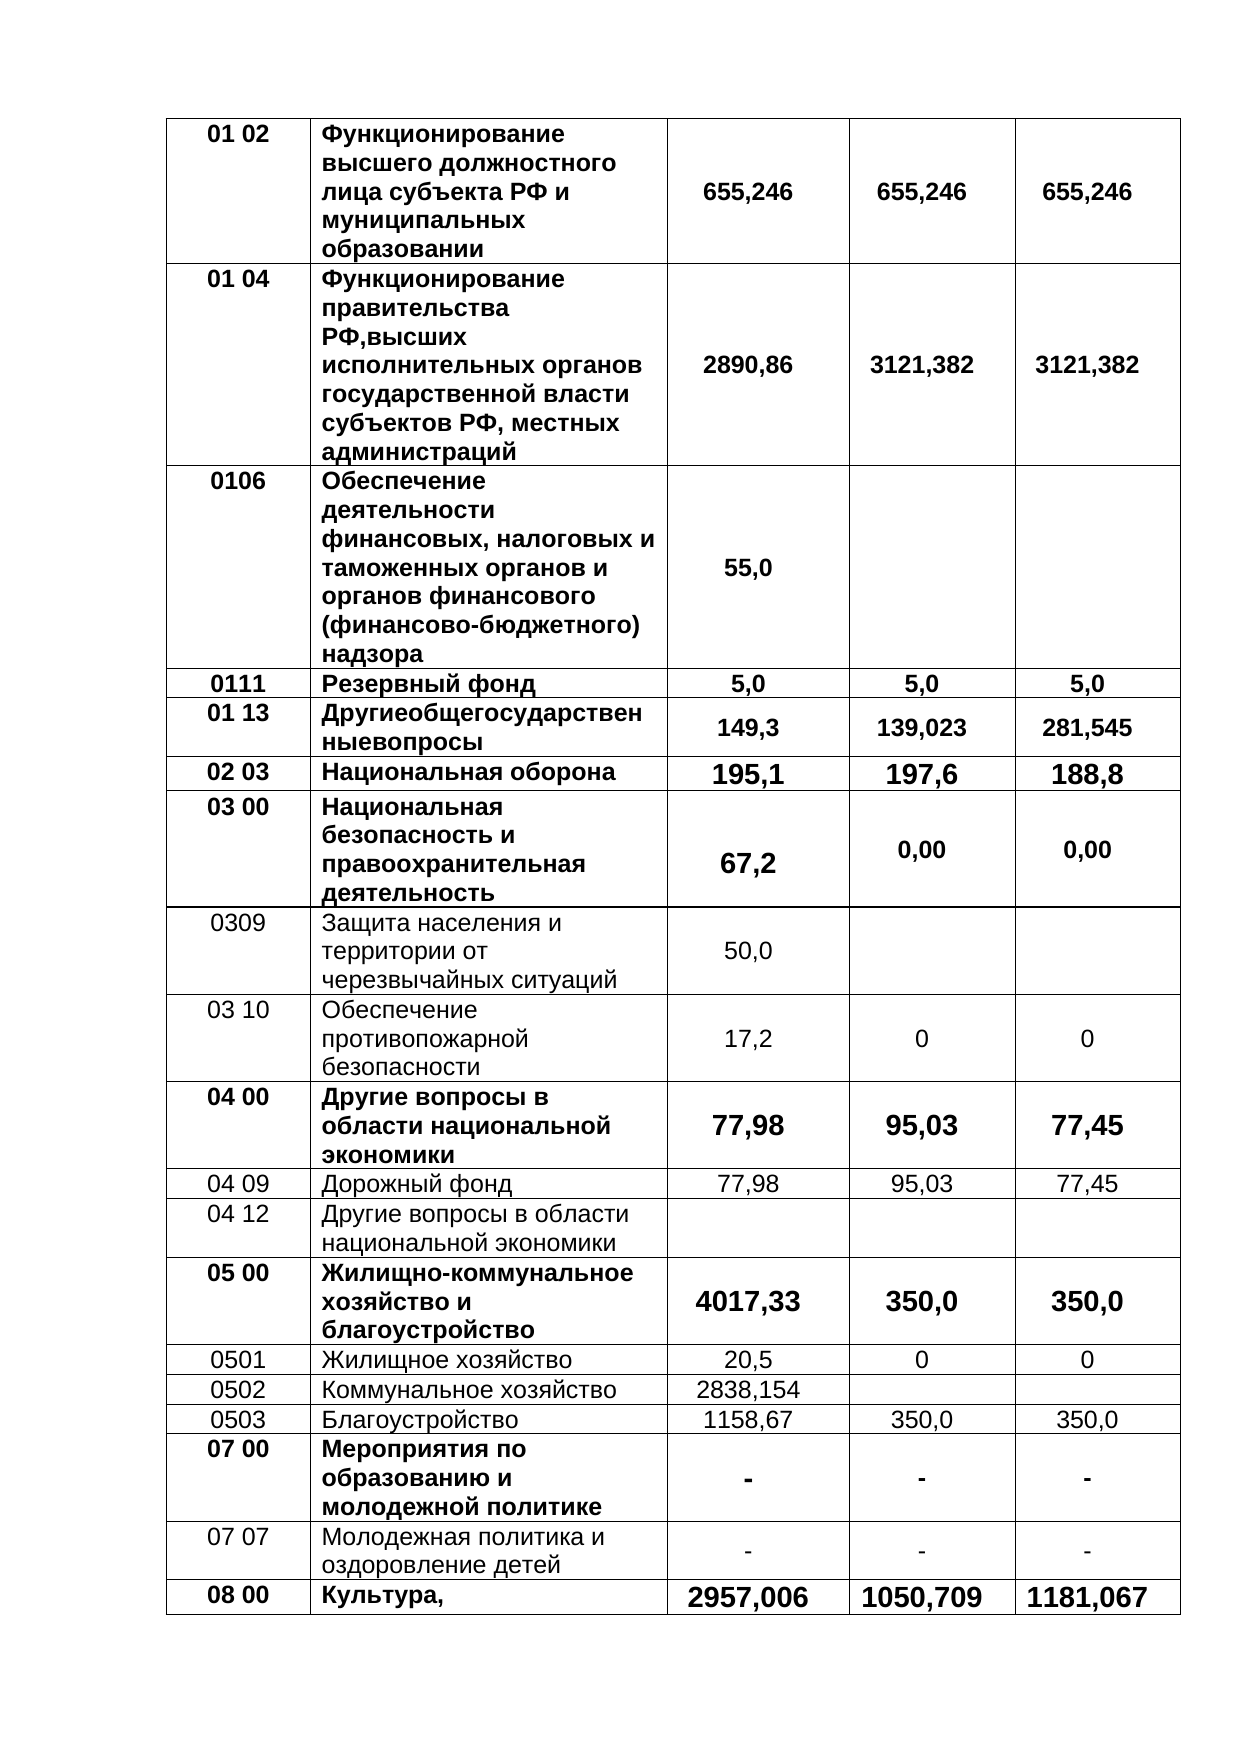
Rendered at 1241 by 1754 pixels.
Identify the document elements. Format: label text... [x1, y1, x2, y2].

table_cell 5,0 [668, 669, 849, 697]
table_cell - [850, 1434, 1015, 1521]
table_cell Функционирование правительства РФ,высших исполнительных органов государственной власти субъектов РФ, местных администраций [311, 264, 667, 465]
table_cell 55,0 [668, 466, 849, 667]
table_cell 0 [1016, 995, 1180, 1081]
table_cell Жилищное хозяйство [311, 1345, 667, 1374]
table_cell Обеспечение деятельности финансовых, налоговых и таможенных органов и органов финансового (финансово-бюджетного) надзора [311, 466, 667, 667]
table_cell - [850, 1522, 1015, 1579]
table_cell 350,0 [1016, 1258, 1180, 1344]
table_cell 0,00 [850, 791, 1015, 906]
table_cell Другие вопросы в области национальной экономики [311, 1199, 667, 1257]
table_cell Мероприятия по образованию и молодежной политике [311, 1434, 667, 1521]
table_cell 0503 [167, 1405, 310, 1433]
table_cell 350,0 [850, 1258, 1015, 1344]
table_cell 01 13 [167, 698, 310, 756]
table_cell 04 12 [167, 1199, 310, 1257]
table_cell 188,8 [1016, 757, 1180, 790]
table_cell 08 00 [167, 1580, 310, 1614]
table_cell 03 10 [167, 995, 310, 1081]
table_cell [850, 466, 1015, 667]
table_cell 0 [850, 1345, 1015, 1374]
table_cell 0,00 [1016, 791, 1180, 906]
table_cell 281,545 [1016, 698, 1180, 756]
table_cell 3121,382 [1016, 264, 1180, 465]
table_cell 20,5 [668, 1345, 849, 1374]
table_cell 5,0 [1016, 669, 1180, 697]
table_cell 4017,33 [668, 1258, 849, 1344]
table_cell 195,1 [668, 757, 849, 790]
table_cell Обеспечение противопожарной безопасности [311, 995, 667, 1081]
table_cell 77,45 [1016, 1169, 1180, 1198]
table_cell 2957,006 [668, 1580, 849, 1614]
table_cell 77,98 [668, 1169, 849, 1198]
table_cell Другие вопросы в области национальной экономики [311, 1082, 667, 1168]
table_cell 50,0 [668, 908, 849, 994]
table_cell 03 00 [167, 791, 310, 906]
table_cell - [1016, 1434, 1180, 1521]
table_cell 07 00 [167, 1434, 310, 1521]
table_cell 01 04 [167, 264, 310, 465]
table_cell 0106 [167, 466, 310, 667]
table_cell 02 03 [167, 757, 310, 790]
table_cell [1016, 466, 1180, 667]
table_cell 1158,67 [668, 1405, 849, 1433]
table_cell 1050,709 [850, 1580, 1015, 1614]
table_cell 0501 [167, 1345, 310, 1374]
table_cell 197,6 [850, 757, 1015, 790]
table_cell [850, 1199, 1015, 1257]
table_cell Жилищно-коммунальное хозяйство и благоустройство [311, 1258, 667, 1344]
table_cell - [668, 1522, 849, 1579]
table_cell Национальная оборона [311, 757, 667, 790]
table_cell Национальная безопасность и правоохранительная деятельность [311, 791, 667, 906]
table_cell 1181,067 [1016, 1580, 1180, 1614]
table_cell Резервный фонд [311, 669, 667, 697]
table_cell Другиеобщегосударственныевопросы [311, 698, 667, 756]
table_cell 17,2 [668, 995, 849, 1081]
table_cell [311, 1580, 667, 1614]
table_cell Благоустройство [311, 1405, 667, 1433]
table_cell 2838,154 [668, 1375, 849, 1403]
table_cell 95,03 [850, 1082, 1015, 1168]
table_cell 350,0 [850, 1405, 1015, 1433]
table_cell 655,246 [668, 119, 849, 263]
table_cell 139,023 [850, 698, 1015, 756]
table_cell 77,45 [1016, 1082, 1180, 1168]
table_cell [668, 1199, 849, 1257]
table_cell 0111 [167, 669, 310, 697]
table_cell 67,2 [668, 791, 849, 906]
table_cell [1016, 1375, 1180, 1403]
table_cell 77,98 [668, 1082, 849, 1168]
table_cell 04 00 [167, 1082, 310, 1168]
table_cell - [668, 1434, 849, 1521]
table_cell 350,0 [1016, 1405, 1180, 1433]
table_cell - [1016, 1522, 1180, 1579]
table_cell 0309 [167, 908, 310, 994]
table_cell 655,246 [850, 119, 1015, 263]
table_cell 2890,86 [668, 264, 849, 465]
table_cell [850, 908, 1015, 994]
table_cell 05 00 [167, 1258, 310, 1344]
table_cell [1016, 1199, 1180, 1257]
table_cell 3121,382 [850, 264, 1015, 465]
table_cell Дорожный фонд [311, 1169, 667, 1198]
table_cell 5,0 [850, 669, 1015, 697]
table_cell Коммунальное хозяйство [311, 1375, 667, 1403]
table_cell 0 [1016, 1345, 1180, 1374]
table_cell 07 07 [167, 1522, 310, 1579]
table_cell [1016, 908, 1180, 994]
table_cell 655,246 [1016, 119, 1180, 263]
table_cell 01 02 [167, 119, 310, 263]
table_cell Функционирование высшего должностного лица субъекта РФ и муниципальных образовании [311, 119, 667, 263]
table_cell Защита населения и территории от черезвычайных ситуаций [311, 908, 667, 994]
table_cell 0502 [167, 1375, 310, 1403]
table_cell 0 [850, 995, 1015, 1081]
table_cell [850, 1375, 1015, 1403]
table_cell Молодежная политика и оздоровление детей [311, 1522, 667, 1579]
table_cell 149,3 [668, 698, 849, 756]
table_cell 95,03 [850, 1169, 1015, 1198]
table_cell 04 09 [167, 1169, 310, 1198]
